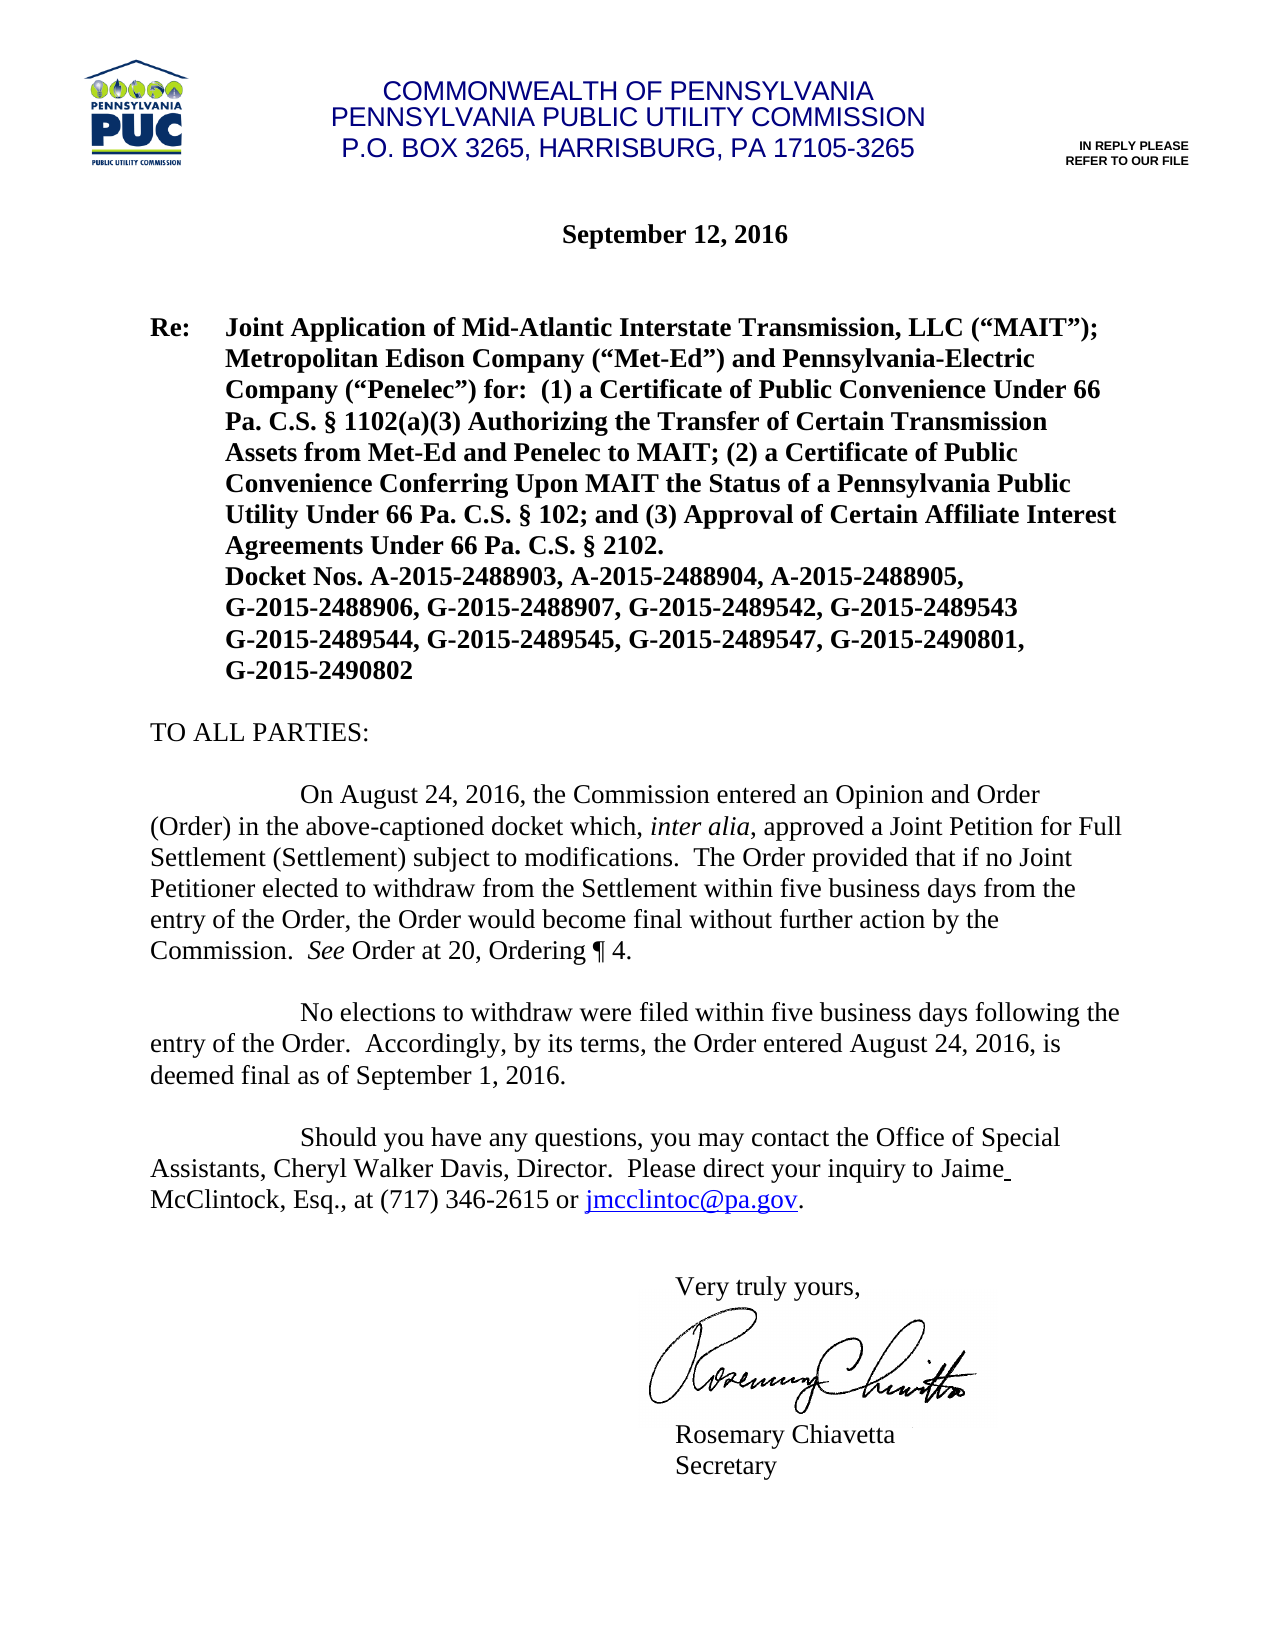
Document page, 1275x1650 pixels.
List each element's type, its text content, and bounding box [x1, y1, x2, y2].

picture [76, 52, 196, 172]
table_header [66, 53, 208, 189]
text On August 24, 2016, the Commission entered an Opinion and Order (Order) in the above-captioned docket which, inter alia, approved a Joint Petition for Full Settlement (Settlement) subject to modifications. The Order provided that if no Joint Petitioner elected to withdraw from the Settlement within five business days from the entry of the Order, the Order would become final without further action by the Commission. See Order at 20, Ordering ¶ 4. [150, 778, 1125, 965]
table_header IN REPLY PLEASE REFER TO OUR FILE [1049, 53, 1200, 189]
text Should you have any questions, you may contact the Office of Special Assistants, Cheryl Walker Davis, Director. Please direct your inquiry to Jaime McClintock, Esq., at (717) 346-2615 or jmcclintoc@pa.gov. [150, 1121, 1125, 1214]
text G-2015-2488906, G-2015-2488907, G-2015-2489542, G-2015-2489543 [150, 592, 1125, 623]
text Docket Nos. A-2015-2488903, A-2015-2488904, A-2015-2488905, [150, 560, 1125, 592]
text Secretary [150, 1449, 1125, 1481]
text No elections to withdraw were filed within five business days following the entry of the Order. Accordingly, by its terms, the Order entered August 24, 2016, is deemed final as of September 1, 2016. [150, 996, 1125, 1090]
text Very truly yours, [150, 1270, 1125, 1301]
text TO ALL PARTIES: [150, 716, 1125, 747]
text September 12, 2016 [150, 218, 1200, 249]
text Rosemary Chiavetta [150, 1418, 1125, 1449]
text G-2015-2490802 [150, 654, 1125, 685]
text Re: Joint Application of Mid-Atlantic Interstate Transmission, LLC (“MAIT”); Metropolitan Edison Company (“Met-Ed”) and Pennsylvania-Electric Company (“Penelec”) for: (1) a Certificate of Public Convenience Under 66 Pa. C.S. § 1102(a)(3) Authorizing the Transfer of Certain Transmission Assets from Met-Ed and Penelec to MAIT; (2) a Certificate of Public Convenience Conferring Upon MAIT the Status of a Pennsylvania Public Utility Under 66 Pa. C.S. § 102; and (3) Approval of Certain Affiliate Interest Agreements Under 66 Pa. C.S. § 2102. [150, 311, 1125, 560]
table_header PUBLIC UTILITY COMMISSION P.O. BOX 3265, HARRISBURG, PA 17105-3265 [208, 53, 1049, 189]
picture [637, 1301, 999, 1418]
text G-2015-2489544, G-2015-2489545, G-2015-2489547, G-2015-2490801, [150, 623, 1125, 654]
